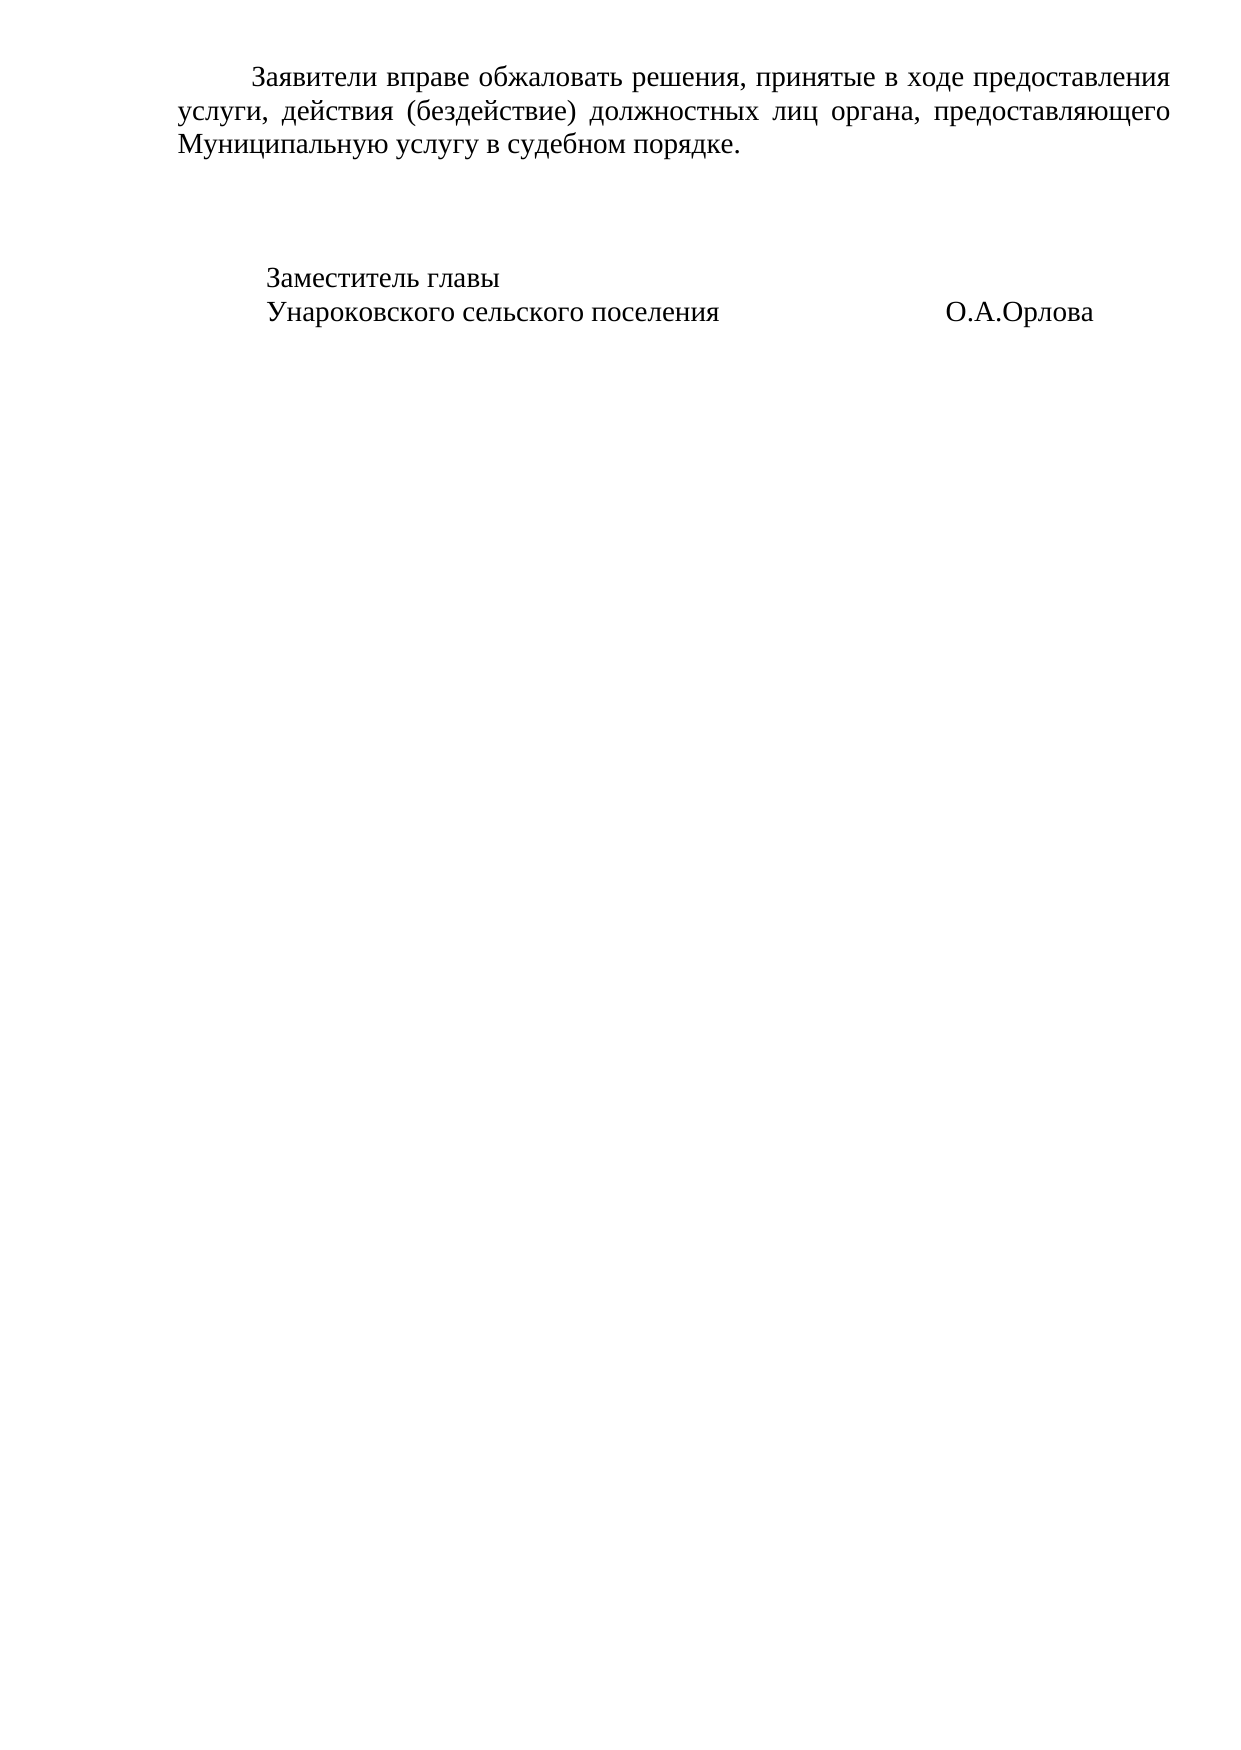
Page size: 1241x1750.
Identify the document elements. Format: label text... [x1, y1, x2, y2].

text Заявители вправе обжаловать решения, принятые в ходе предоставления услуги, действия (бездействие) должностных лиц органа, предоставляющего Муниципальную услугу в судебном порядке. [177, 59, 1171, 160]
text Унароковского сельского поселения О.А.Орлова [177, 294, 1171, 327]
text Заместитель главы [177, 260, 1171, 294]
